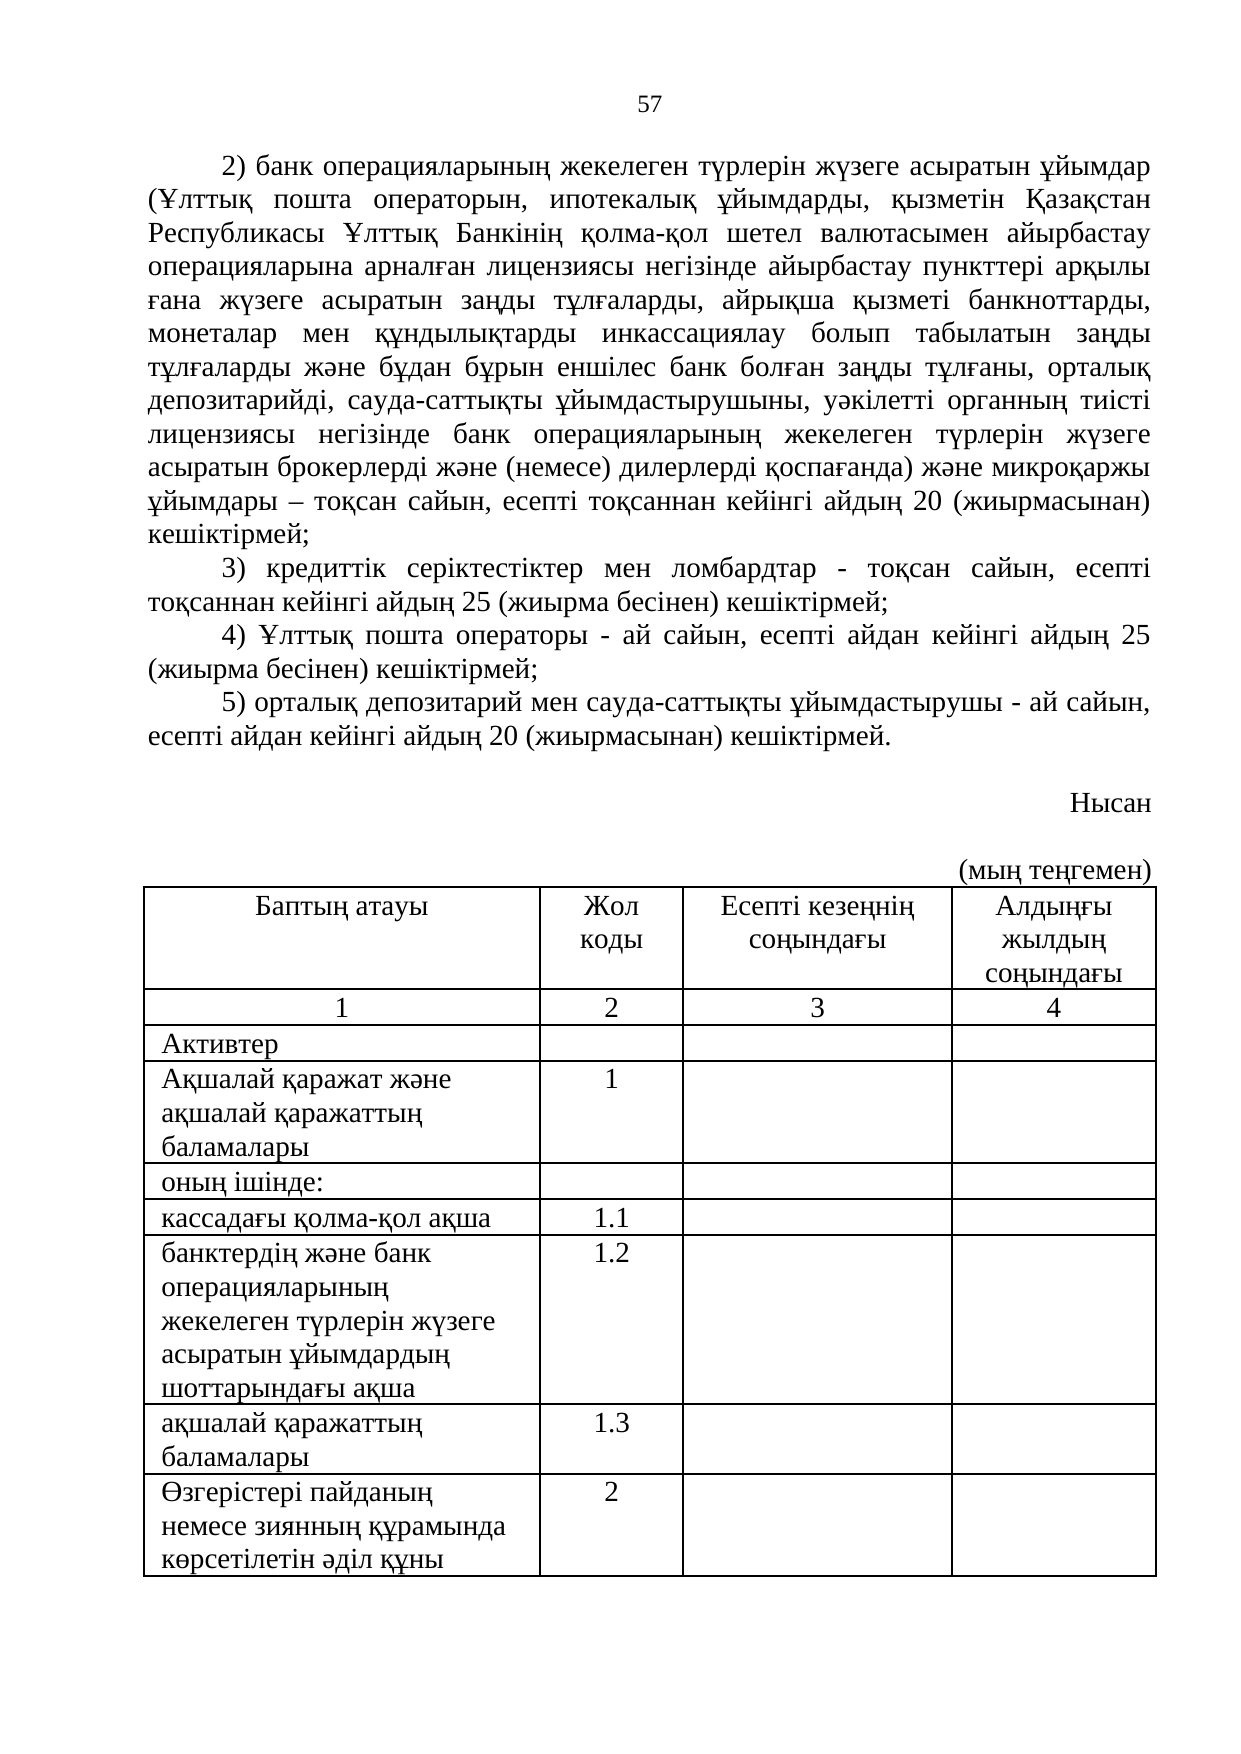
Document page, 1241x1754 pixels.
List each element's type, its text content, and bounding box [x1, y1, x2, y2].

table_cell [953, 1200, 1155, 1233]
text (мың теңгемен) [148, 852, 1152, 886]
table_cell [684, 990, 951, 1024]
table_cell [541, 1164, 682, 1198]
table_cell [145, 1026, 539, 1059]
text 4) Ұлттық пошта операторы - ай сайын, есепті айдан кейінгі айдың 25 (жиырма бесінен) кешіктірмей; [148, 617, 1152, 684]
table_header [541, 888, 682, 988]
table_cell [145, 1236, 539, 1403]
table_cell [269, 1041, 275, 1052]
text 3) кредиттік серіктестіктер мен ломбардтар - тоқсан сайын, есепті тоқсаннан кейінгі айдың 25 (жиырма бесінен) кешіктірмей; [148, 550, 1152, 617]
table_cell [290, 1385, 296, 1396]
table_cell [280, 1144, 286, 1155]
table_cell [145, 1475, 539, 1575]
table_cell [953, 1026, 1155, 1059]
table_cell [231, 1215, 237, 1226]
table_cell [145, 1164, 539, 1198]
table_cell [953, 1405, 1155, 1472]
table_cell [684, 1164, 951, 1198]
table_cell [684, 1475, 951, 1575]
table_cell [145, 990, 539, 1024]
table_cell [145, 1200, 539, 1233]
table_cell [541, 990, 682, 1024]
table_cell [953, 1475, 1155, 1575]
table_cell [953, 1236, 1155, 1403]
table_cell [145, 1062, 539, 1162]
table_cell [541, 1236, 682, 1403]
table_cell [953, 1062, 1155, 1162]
text Нысан [148, 785, 1152, 818]
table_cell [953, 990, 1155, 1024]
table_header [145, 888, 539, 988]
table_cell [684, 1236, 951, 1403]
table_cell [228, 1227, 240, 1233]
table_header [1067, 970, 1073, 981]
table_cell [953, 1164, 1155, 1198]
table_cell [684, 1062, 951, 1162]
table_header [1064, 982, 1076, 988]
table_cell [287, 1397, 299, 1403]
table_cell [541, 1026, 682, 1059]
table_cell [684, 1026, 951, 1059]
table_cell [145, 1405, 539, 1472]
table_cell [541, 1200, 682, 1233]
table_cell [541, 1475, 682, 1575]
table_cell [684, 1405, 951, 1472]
text 5) орталық депозитарий мен сауда-саттықты ұйымдастырушы - ай сайын, есепті айдан кейінгі айдың 20 (жиырмасынан) кешіктірмей. [148, 684, 1152, 751]
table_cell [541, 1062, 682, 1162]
text 2) банк операцияларының жекелеген түрлерін жүзеге асыратын ұйымдар (Ұлттық пошта операторын, ипотекалық ұйымдарды, қызметін Қазақстан Республикасы Ұлттық Банкінің қолма-қол шетел валютасымен айырбастау операцияларына арналған лицензиясы негізінде айырбастау пункттері арқылы ғана жүзеге асыратын заңды тұлғаларды, айрықша қызметі банкноттарды, монеталар мен құндылықтарды инкассациялау болып табылатын заңды тұлғаларды және бұдан бұрын еншілес банк болған заңды тұлғаны, орталық депозитарийді, сауда-саттықты ұйымдастырушыны, уәкілетті органның тиісті лицензиясы негізінде банк операцияларының жекелеген түрлерін жүзеге асыратын брокерлерді және (немесе) дилерлерді қоспағанда) және микроқаржы ұйымдары – тоқсан сайын, есепті тоқсаннан кейінгі айдың 20 (жиырмасынан) кешіктірмей; [148, 148, 1152, 550]
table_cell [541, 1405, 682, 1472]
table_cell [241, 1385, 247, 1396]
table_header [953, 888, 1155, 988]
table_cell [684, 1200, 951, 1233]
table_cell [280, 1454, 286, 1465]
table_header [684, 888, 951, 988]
